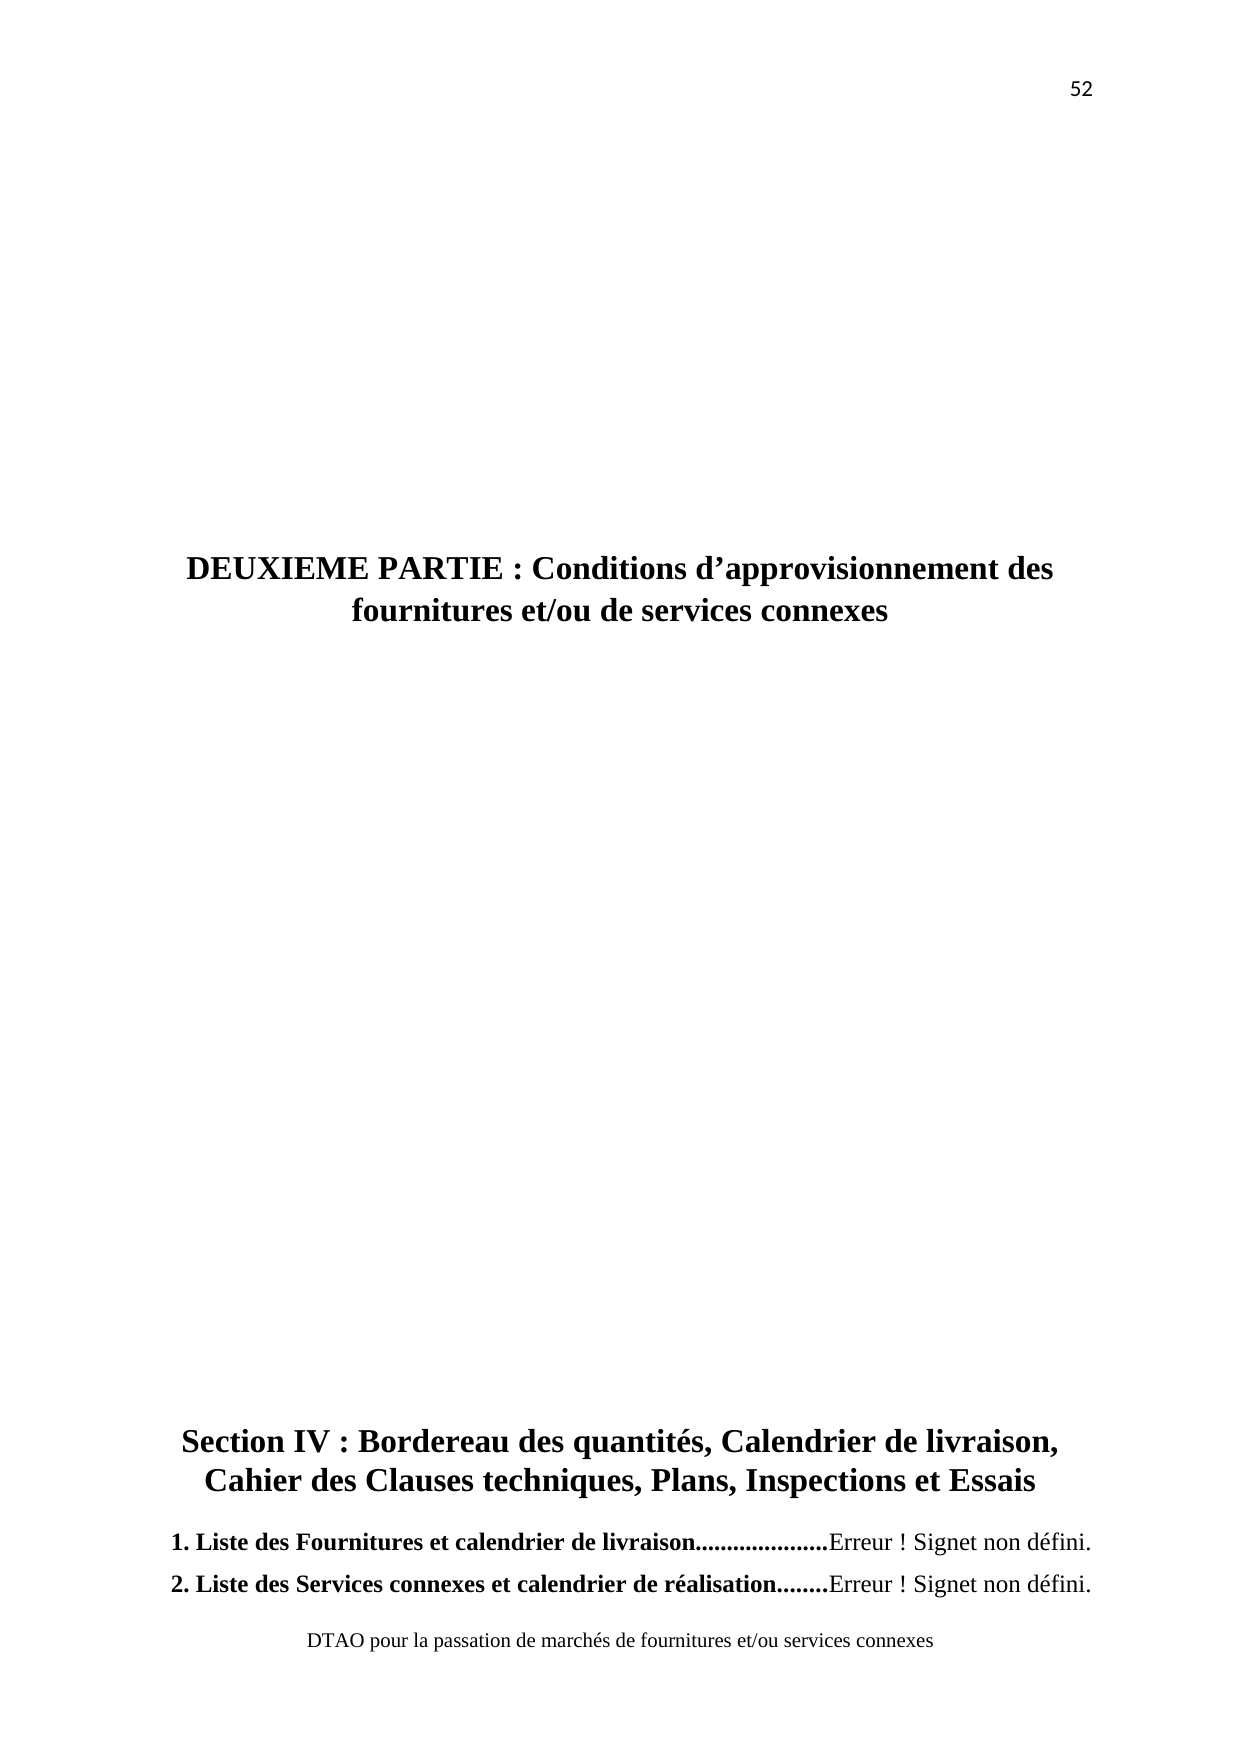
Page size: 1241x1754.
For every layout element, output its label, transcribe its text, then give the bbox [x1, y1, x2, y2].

subtitle DEUXIEME PARTIE : Conditions d’approvisionnement des fournitures et/ou de services connexes [148, 548, 1093, 628]
text 1. Liste des Fournitures et calendrier de livraison Erreur ! Signet non défini. [171, 1527, 1093, 1556]
subtitle Section IV : Bordereau des quantités, Calendrier de livraison, Cahier des Clauses techniques, Plans, Inspections et Essais [148, 1422, 1093, 1498]
text 2. Liste des Services connexes et calendrier de réalisation Erreur ! Signet non défini. [171, 1569, 1093, 1597]
